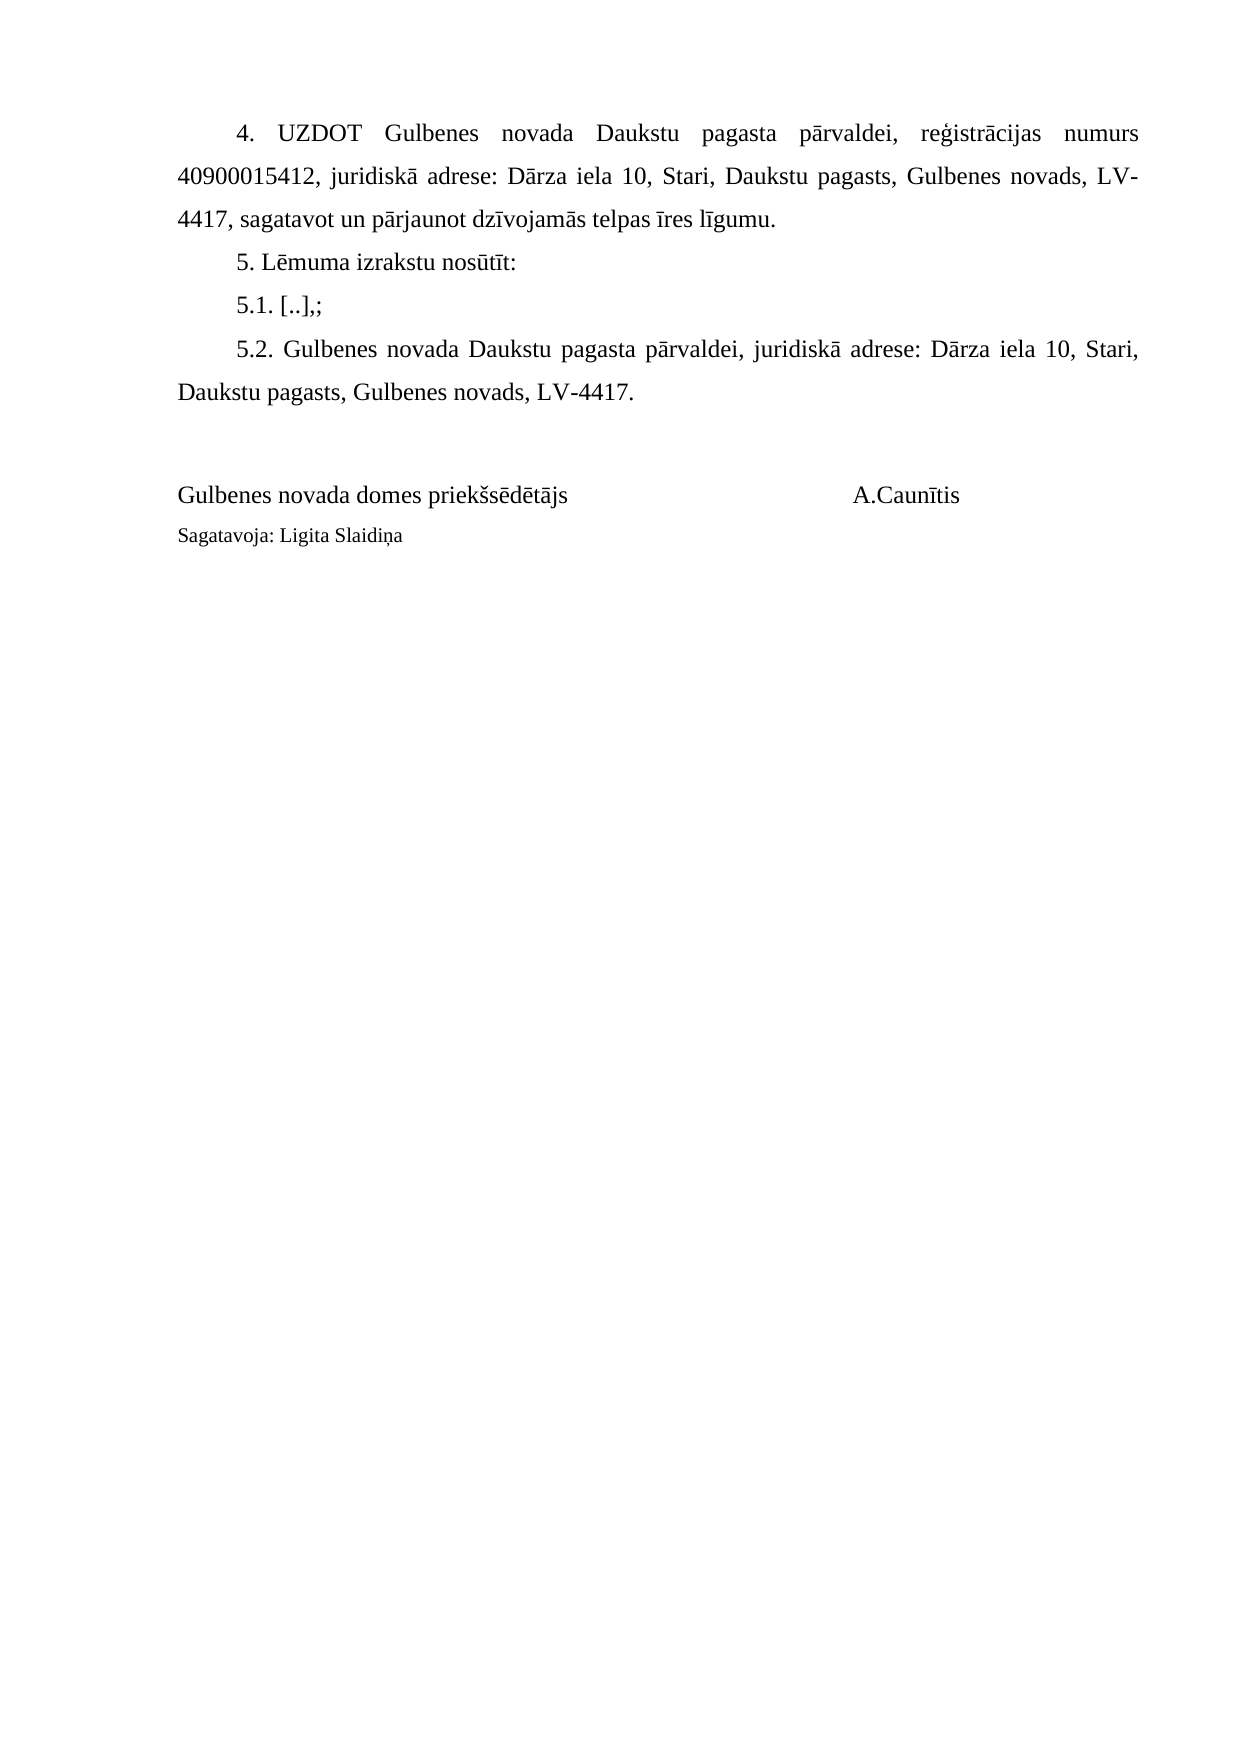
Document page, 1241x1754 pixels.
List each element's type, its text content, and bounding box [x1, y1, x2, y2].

text 5.1. [..],; [177, 291, 1140, 319]
text Sagatavoja: Ligita Slaidiņa [177, 523, 1140, 547]
text 4. UZDOT Gulbenes novada Daukstu pagasta pārvaldei, reģistrācijas numurs 40900015412, juridiskā adrese: Dārza iela 10, Stari, Daukstu pagasts, Gulbenes novads, LV-4417, sagatavot un pārjaunot dzīvojamās telpas īres līgumu. [177, 118, 1140, 233]
text 5.2. Gulbenes novada Daukstu pagasta pārvaldei, juridiskā adrese: Dārza iela 10, Stari, Daukstu pagasts, Gulbenes novads, LV-4417. [177, 334, 1140, 406]
text 5. Lēmuma izrakstu nosūtīt: [177, 247, 1140, 276]
text Gulbenes novada domes priekšsēdētājs A.Caunītis [177, 480, 1140, 508]
